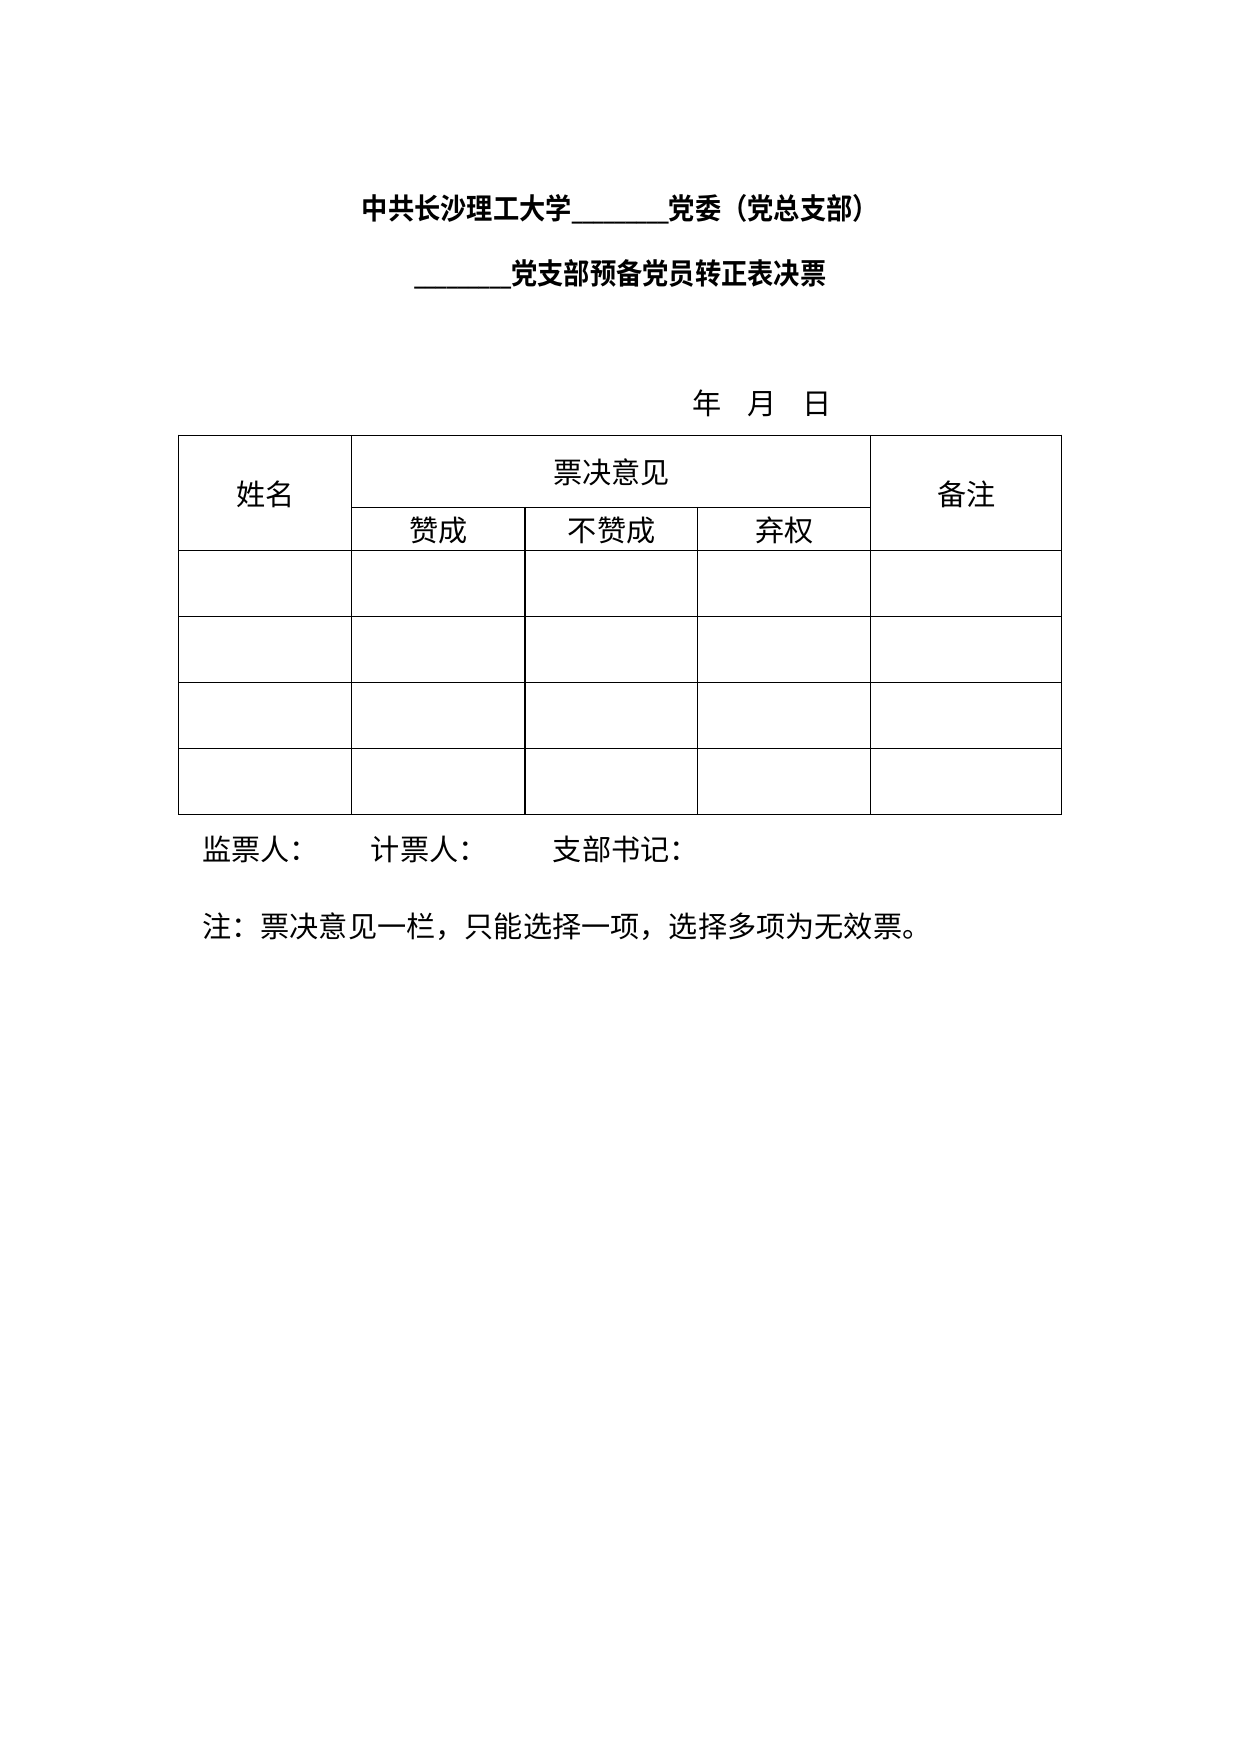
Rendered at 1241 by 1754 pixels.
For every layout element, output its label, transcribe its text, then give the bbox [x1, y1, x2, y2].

table_cell 弃权 [698, 508, 870, 549]
table_cell [871, 551, 1061, 616]
table_cell [698, 683, 870, 748]
table_cell [352, 617, 524, 682]
table_cell [179, 683, 351, 748]
table_cell [871, 617, 1061, 682]
table_header 票决意见 [352, 436, 870, 507]
table_cell [179, 617, 351, 682]
table_cell [526, 551, 697, 616]
table_header 姓名 [179, 436, 351, 549]
table_cell [526, 617, 697, 682]
table_cell [526, 749, 697, 814]
table_cell [871, 749, 1061, 814]
text 中共长沙理工大学_________党委（党总支部） [187, 174, 1053, 239]
text 监票人： 计票人： 支部书记： [187, 815, 1053, 880]
table_cell [179, 749, 351, 814]
table_cell [526, 683, 697, 748]
text 年 月 日 [187, 369, 1053, 434]
table_cell [698, 551, 870, 616]
table_cell 赞成 [352, 508, 524, 549]
table_cell [352, 749, 524, 814]
text 注：票决意见一栏，只能选择一项，选择多项为无效票。 [187, 892, 1053, 957]
table_cell [698, 617, 870, 682]
text _________党支部预备党员转正表决票 [187, 239, 1053, 304]
table_cell [352, 683, 524, 748]
table_cell [179, 551, 351, 616]
table_cell [352, 551, 524, 616]
table_cell [871, 683, 1061, 748]
table_cell [698, 749, 870, 814]
table_header 备注 [871, 436, 1061, 549]
table_cell 不赞成 [526, 508, 697, 549]
